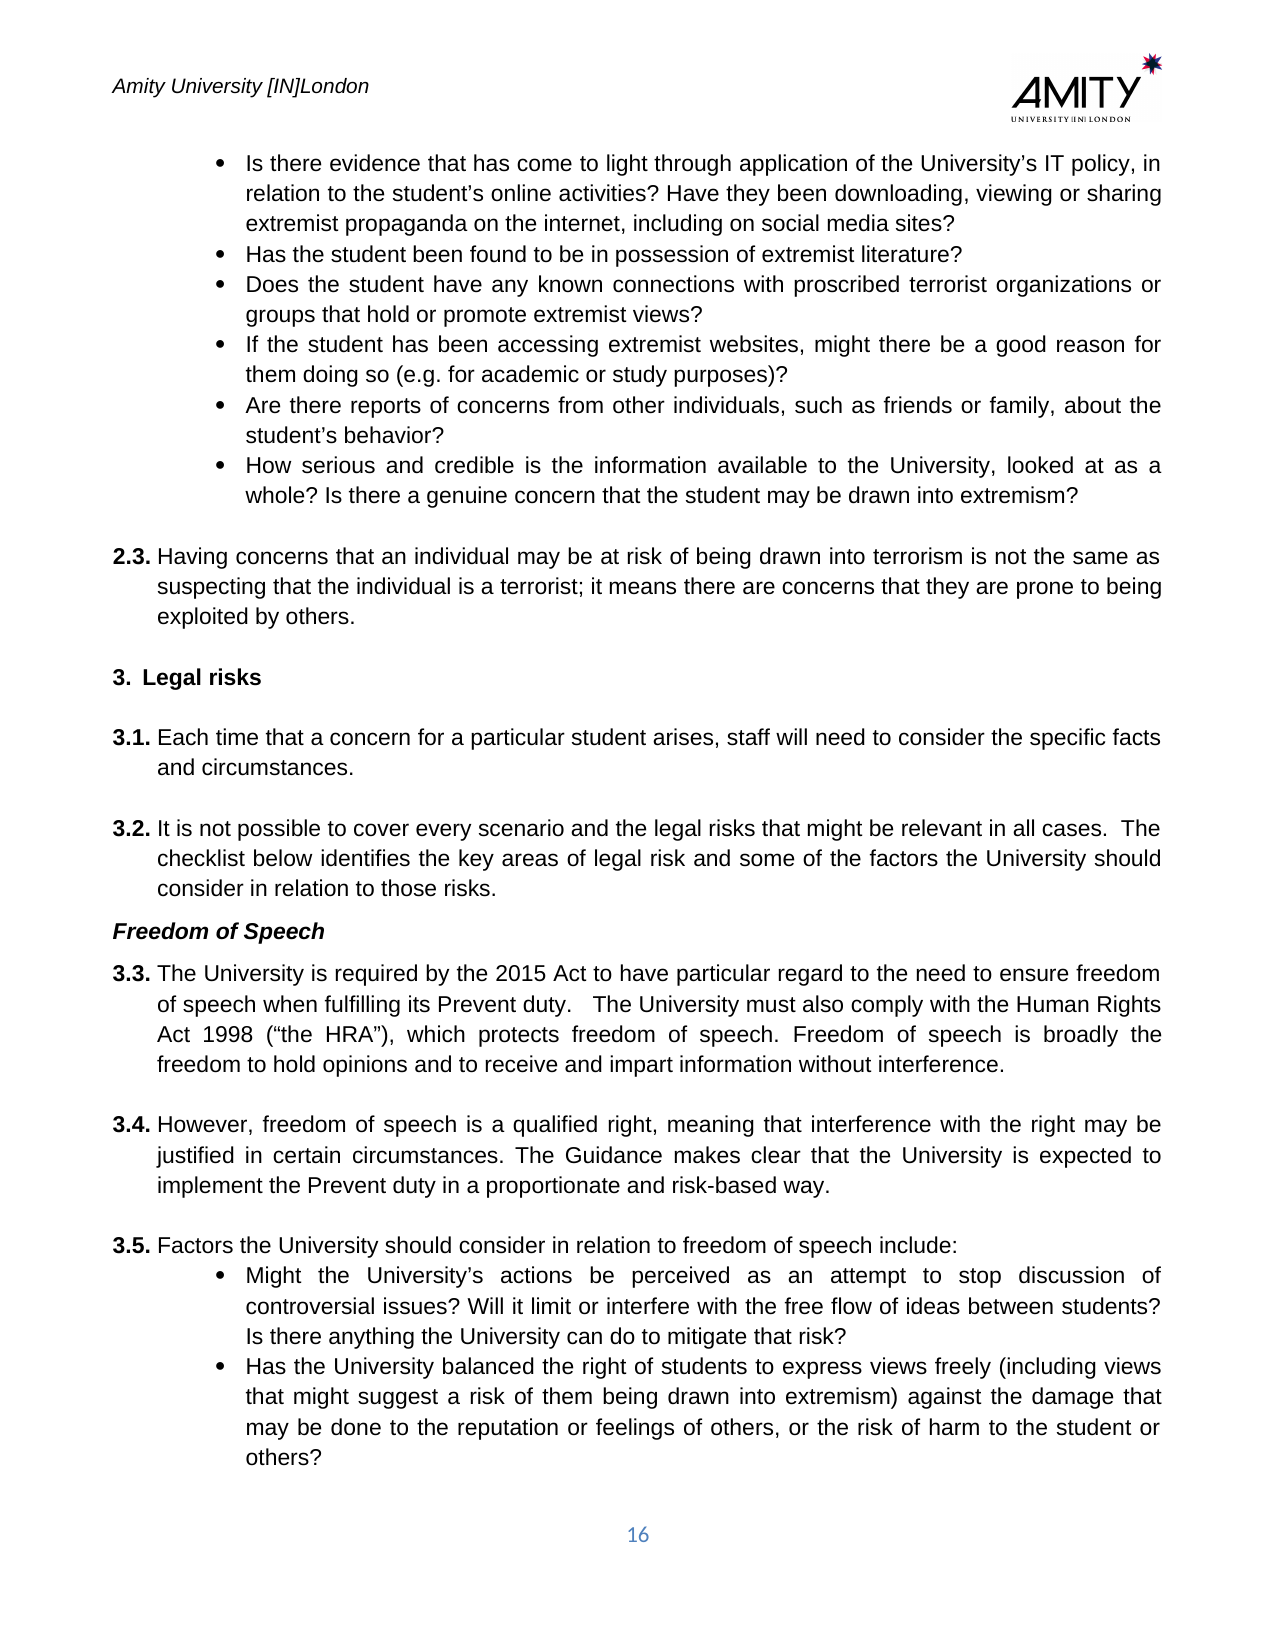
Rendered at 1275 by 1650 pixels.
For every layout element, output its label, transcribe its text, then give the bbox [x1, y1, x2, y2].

list Is there evidence that has come to light through application of the University’s IT policy, in relation to the student’s online activities? Have they been downloading, viewing or sharing extremist propaganda on the internet, including on social media sites? [216, 150, 1162, 237]
list Are there reports of concerns from other individuals, such as friends or family, about the student’s behavior? [216, 392, 1162, 448]
list Legal risks [112, 663, 1162, 690]
list If the student has been accessing extremist websites, might there be a good reason for them doing so (e.g. for academic or study purposes)? [216, 331, 1162, 388]
text Freedom of Speech [112, 918, 1162, 944]
list However, freedom of speech is a qualified right, meaning that interference with the right may be justified in certain circumstances. The Guidance makes clear that the University is expected to implement the Prevent duty in a proportionate and risk-based way. [112, 1111, 1162, 1198]
list The University is required by the 2015 Act to have particular regard to the need to ensure freedom of speech when fulfilling its Prevent duty. The University must also comply with the Human Rights Act 1998 (“the HRA”), which protects freedom of speech. Freedom of speech is broadly the freedom to hold opinions and to receive and impart information without interference. [112, 960, 1162, 1077]
list Each time that a concern for a particular student arises, staff will need to consider the specific facts and circumstances. [112, 724, 1162, 781]
list Does the student have any known connections with proscribed terrorist organizations or groups that hold or promote extremist views? [216, 271, 1162, 327]
list How serious and credible is the information available to the University, looked at as a whole? Is there a genuine concern that the student may be drawn into extremism? [216, 452, 1162, 509]
list Factors the University should consider in relation to freedom of speech include: [112, 1232, 1162, 1259]
list Might the University’s actions be perceived as an attempt to stop discussion of controversial issues? Will it limit or interfere with the free flow of ideas between students? Is there anything the University can do to mitigate that risk? [216, 1262, 1162, 1349]
list Has the University balanced the right of students to express views freely (including views that might suggest a risk of them being drawn into extremism) against the damage that may be done to the reputation or feelings of others, or the risk of harm to the student or others? [216, 1353, 1162, 1470]
list It is not possible to cover every scenario and the legal risks that might be relevant in all cases. The checklist below identifies the key areas of legal risk and some of the factors the University should consider in relation to those risks. [112, 814, 1162, 901]
picture [1011, 53, 1163, 122]
list Having concerns that an individual may be at risk of being drawn into terrorism is not the same as suspecting that the individual is a terrorist; it means there are concerns that they are prone to being exploited by others. [113, 543, 1162, 629]
list Has the student been found to be in possession of extremist literature? [216, 241, 1162, 267]
